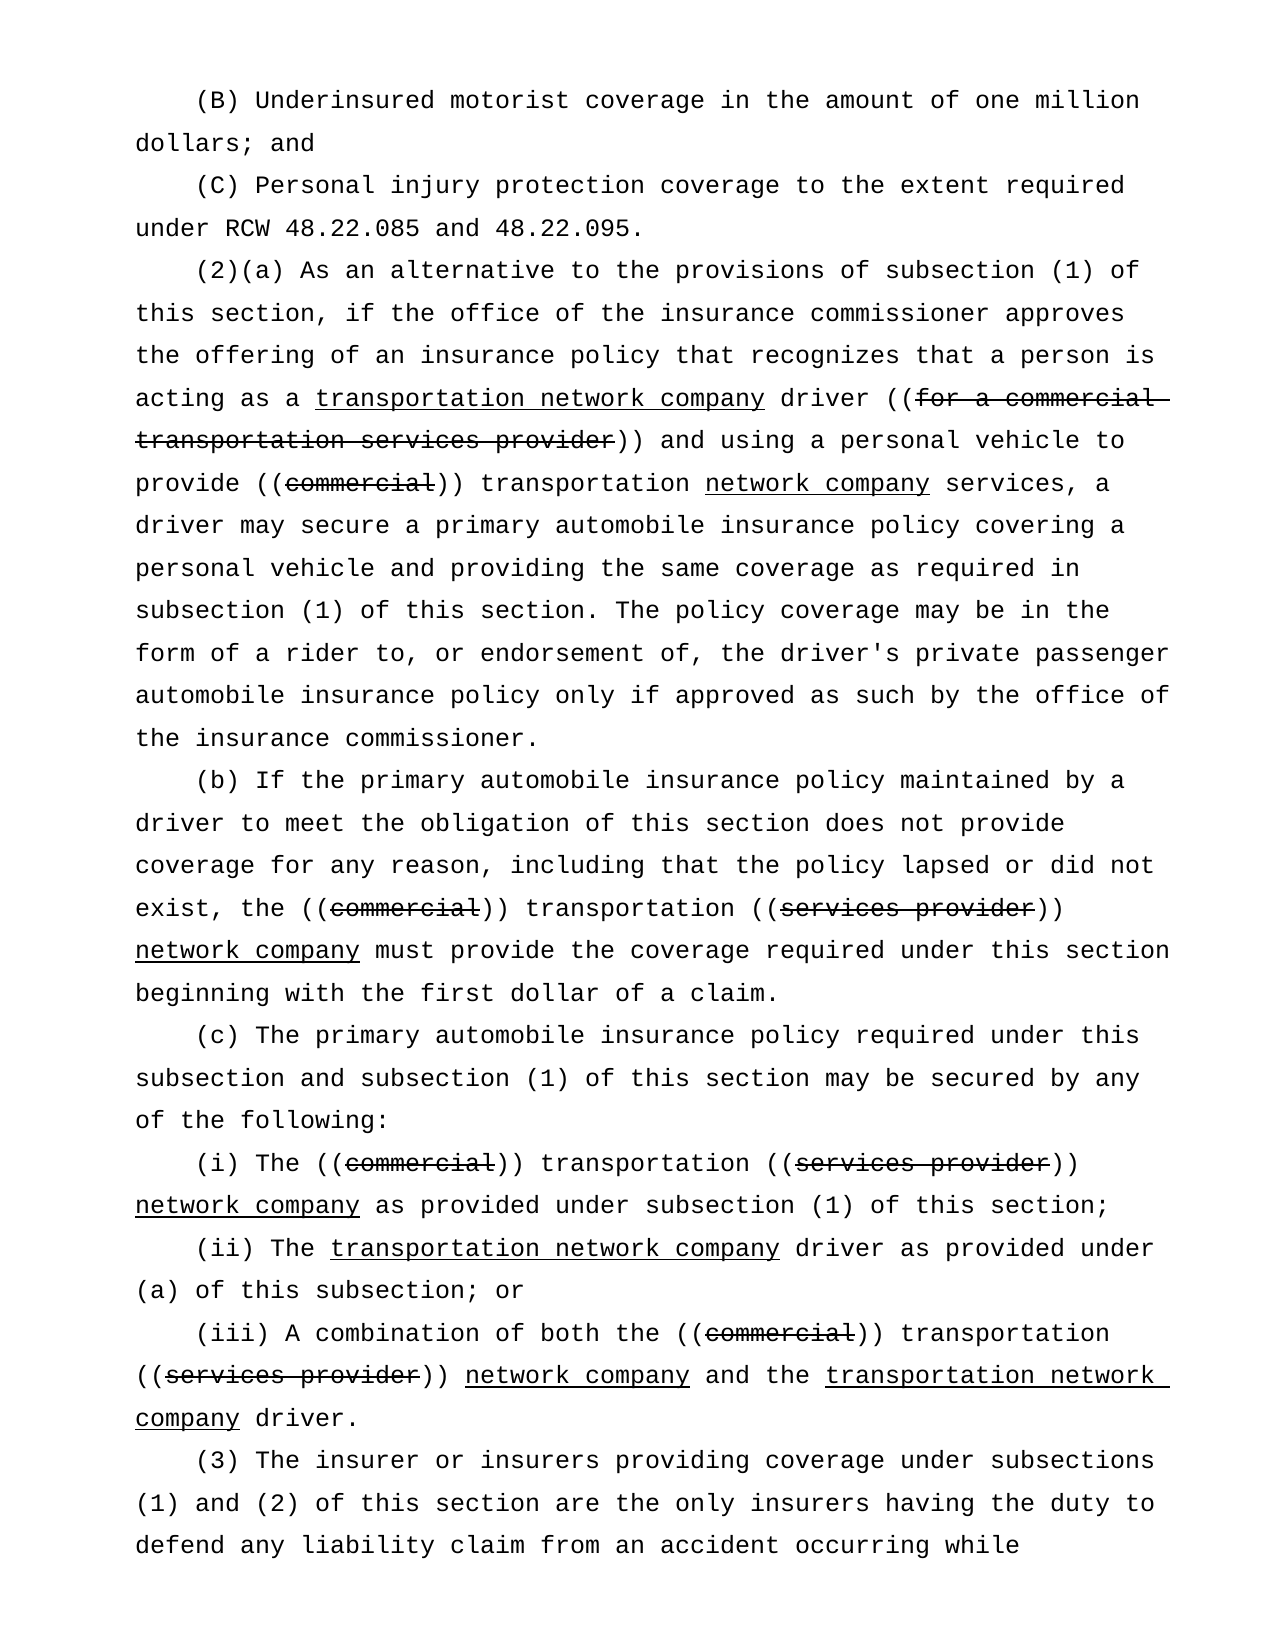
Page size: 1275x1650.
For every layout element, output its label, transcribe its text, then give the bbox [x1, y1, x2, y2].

text (2)(a) As an alternative to the provisions of subsection (1) of this section, if the office of the insurance commissioner approves the offering of an insurance policy that recognizes that a person is acting as a transportation network company driver ((for a commercial transportation services provider)) and using a personal vehicle to provide ((commercial)) transportation network company services, a driver may secure a primary automobile insurance policy covering a personal vehicle and providing the same coverage as required in subsection (1) of this section. The policy coverage may be in the form of a rider to, or endorsement of, the driver's private passenger automobile insurance policy only if approved as such by the office of the insurance commissioner. [135, 245, 1170, 755]
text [135, 1435, 1170, 1562]
text (c) The primary automobile insurance policy required under this subsection and subsection (1) of this section may be secured by any of the following: [135, 1010, 1170, 1137]
text (C) Personal injury protection coverage to the extent required under RCW 48.22.085 and 48.22.095. [135, 160, 1170, 245]
text (B) Underinsured motorist coverage in the amount of one million dollars; and [135, 75, 1170, 160]
text (iii) A combination of both the ((commercial)) transportation ((services provider)) network company and the transportation network company driver. [135, 1307, 1170, 1435]
text (b) If the primary automobile insurance policy maintained by a driver to meet the obligation of this section does not provide coverage for any reason, including that the policy lapsed or did not exist, the ((commercial)) transportation ((services provider)) network company must provide the coverage required under this section beginning with the first dollar of a claim. [135, 755, 1170, 1010]
text (ii) The transportation network company driver as provided under (a) of this subsection; or [135, 1222, 1170, 1307]
text (i) The ((commercial)) transportation ((services provider)) network company as provided under subsection (1) of this section; [135, 1137, 1170, 1222]
